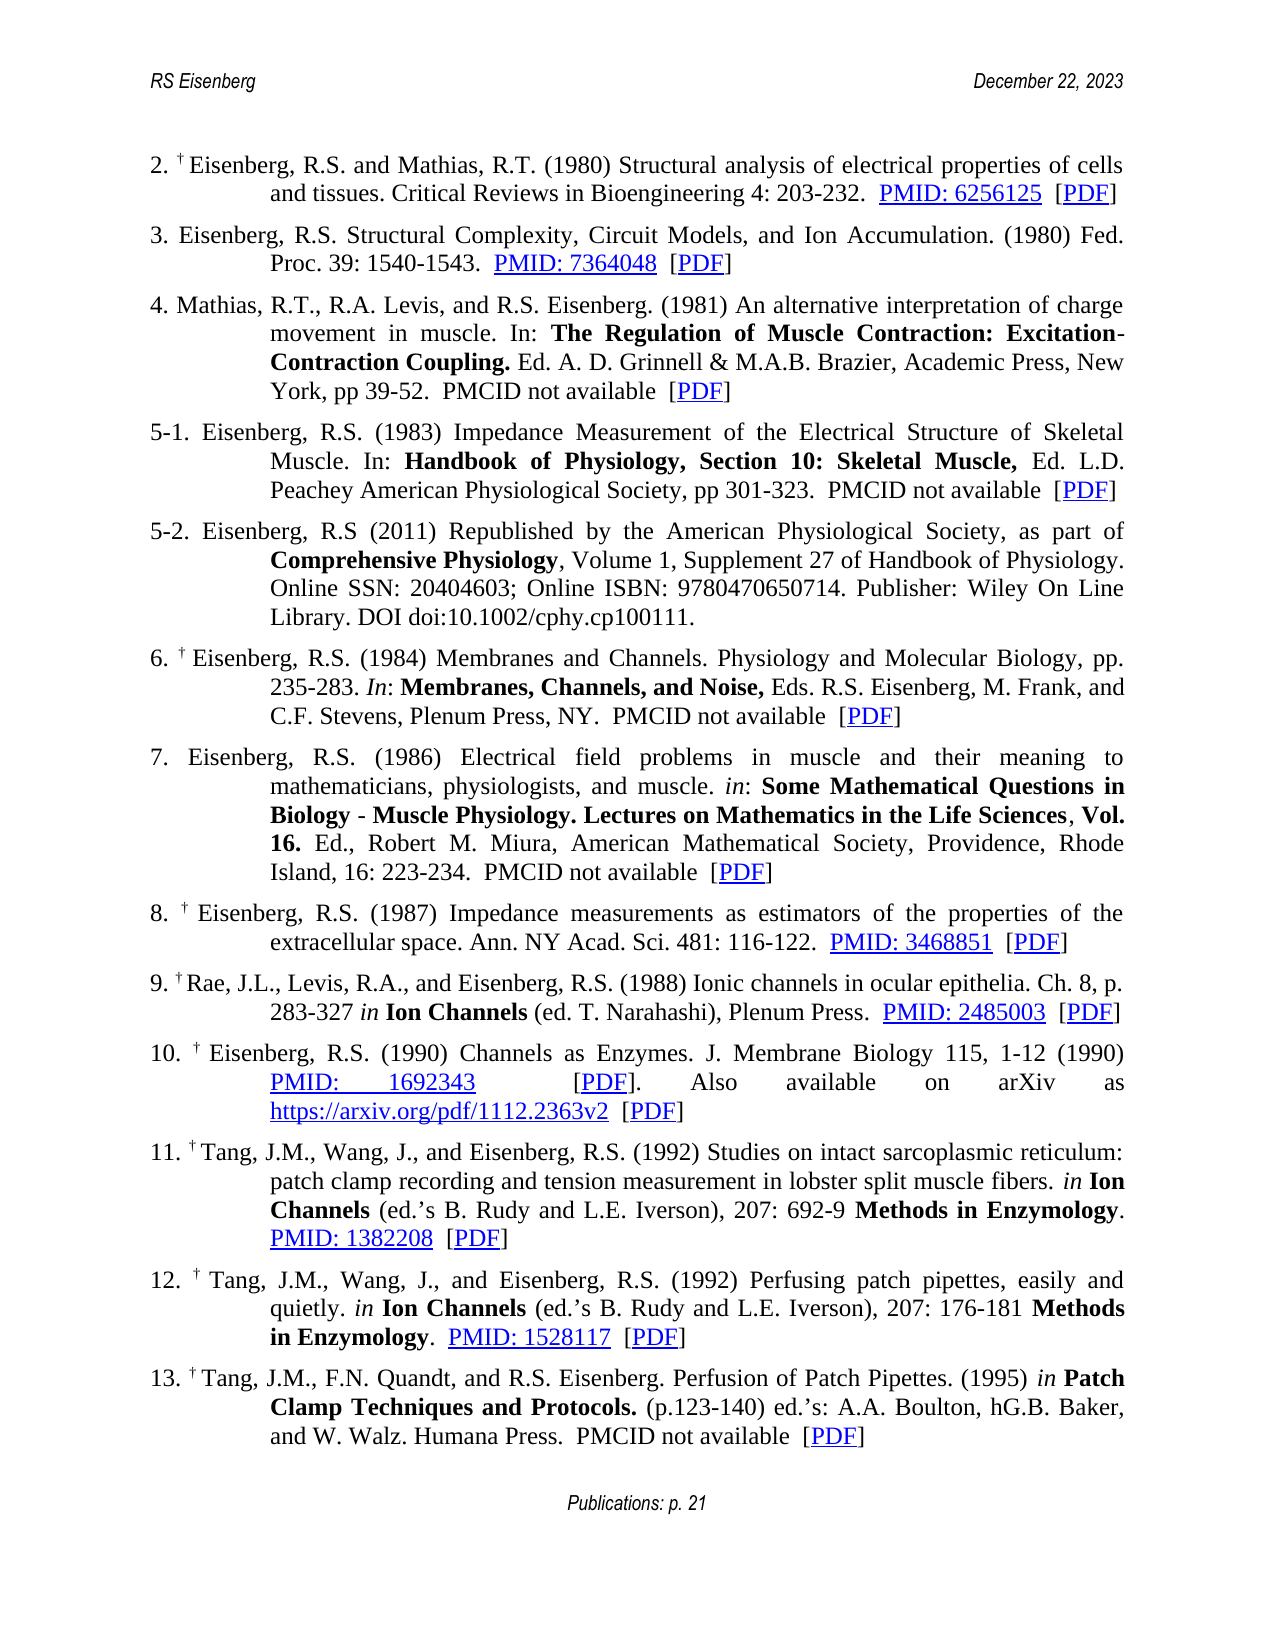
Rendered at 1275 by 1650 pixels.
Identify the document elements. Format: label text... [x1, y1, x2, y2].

text 9. † Rae, J.L., Levis, R.A., and Eisenberg, R.S. (1988) Ionic channels in ocular epithelia. Ch. 8, p. 283-327 in Ion Channels (ed. T. Narahashi), Plenum Press. PMID: 2485003 [PDF] [150, 968, 1125, 1026]
text 3. Eisenberg, R.S. Structural Complexity, Circuit Models, and Ion Accumulation. (1980) Fed. Proc. 39: 1540-1543. PMID: 7364048 [PDF] [150, 220, 1125, 277]
text 2. † Eisenberg, R.S. and Mathias, R.T. (1980) Structural analysis of electrical properties of cells and tissues. Critical Reviews in Bioengineering 4: 203-232. PMID: 6256125 [PDF] [150, 150, 1125, 207]
text 11. † Tang, J.M., Wang, J., and Eisenberg, R.S. (1992) Studies on intact sarcoplasmic reticulum: patch clamp recording and tension measurement in lobster split muscle fibers. in Ion Channels (ed.’s B. Rudy and L.E. Iverson), 207: 692-9 Methods in Enzymology. PMID: 1382208 [PDF] [150, 1137, 1125, 1252]
text 6. † Eisenberg, R.S. (1984) Membranes and Channels. Physiology and Molecular Biology, pp. 235-283. In: Membranes, Channels, and Noise, Eds. R.S. Eisenberg, M. Frank, and C.F. Stevens, Plenum Press, NY. PMCID not available [PDF] [150, 643, 1125, 730]
text 5-2. Eisenberg, R.S (2011) Republished by the American Physiological Society, as part of Comprehensive Physiology, Volume 1, Supplement 27 of Handbook of Physiology. Online SSN: 20404603; Online ISBN: 9780470650714. Publisher: Wiley On Line Library. DOI doi:10.1002/cphy.cp100111. [150, 516, 1125, 631]
text 8. † Eisenberg, R.S. (1987) Impedance measurements as estimators of the properties of the extracellular space. Ann. NY Acad. Sci. 481: 116-122. PMID: 3468851 [PDF] [150, 898, 1125, 956]
text 4. Mathias, R.T., R.A. Levis, and R.S. Eisenberg. (1981) An alternative interpretation of charge movement in muscle. In: The Regulation of Muscle Contraction: Excitation-Contraction Coupling. Ed. A. D. Grinnell & M.A.B. Brazier, Academic Press, New York, pp 39-52. PMCID not available [PDF] [150, 290, 1125, 405]
text 13. † Tang, J.M., F.N. Quandt, and R.S. Eisenberg. Perfusion of Patch Pipettes. (1995) in Patch Clamp Techniques and Protocols. (p.123-140) ed.’s: A.A. Boulton, hG.B. Baker, and W. Walz. Humana Press. PMCID not available [PDF] [150, 1363, 1125, 1450]
text 12. † Tang, J.M., Wang, J., and Eisenberg, R.S. (1992) Perfusing patch pipettes, easily and quietly. in Ion Channels (ed.’s B. Rudy and L.E. Iverson), 207: 176-181 Methods in Enzymology. PMID: 1528117 [PDF] [150, 1265, 1125, 1351]
text 10. † Eisenberg, R.S. (1990) Channels as Enzymes. J. Membrane Biology 115, 1-12 (1990) PMID: 1692343 [PDF]. Also available on arXiv as https://arxiv.org/pdf/1112.2363v2 [PDF] [150, 1038, 1125, 1125]
text 7. Eisenberg, R.S. (1986) Electrical field problems in muscle and their meaning to mathematicians, physiologists, and muscle. in: Some Mathematical Questions in Biology - Muscle Physiology. Lectures on Mathematics in the Life Sciences, Vol. 16. Ed., Robert M. Miura, American Mathematical Society, Providence, Rhode Island, 16: 223-234. PMCID not available [PDF] [150, 742, 1125, 886]
text 5-1. Eisenberg, R.S. (1983) Impedance Measurement of the Electrical Structure of Skeletal Muscle. In: Handbook of Physiology, Section 10: Skeletal Muscle, Ed. L.D. Peachey American Physiological Society, pp 301-323. PMCID not available [PDF] [150, 417, 1125, 503]
